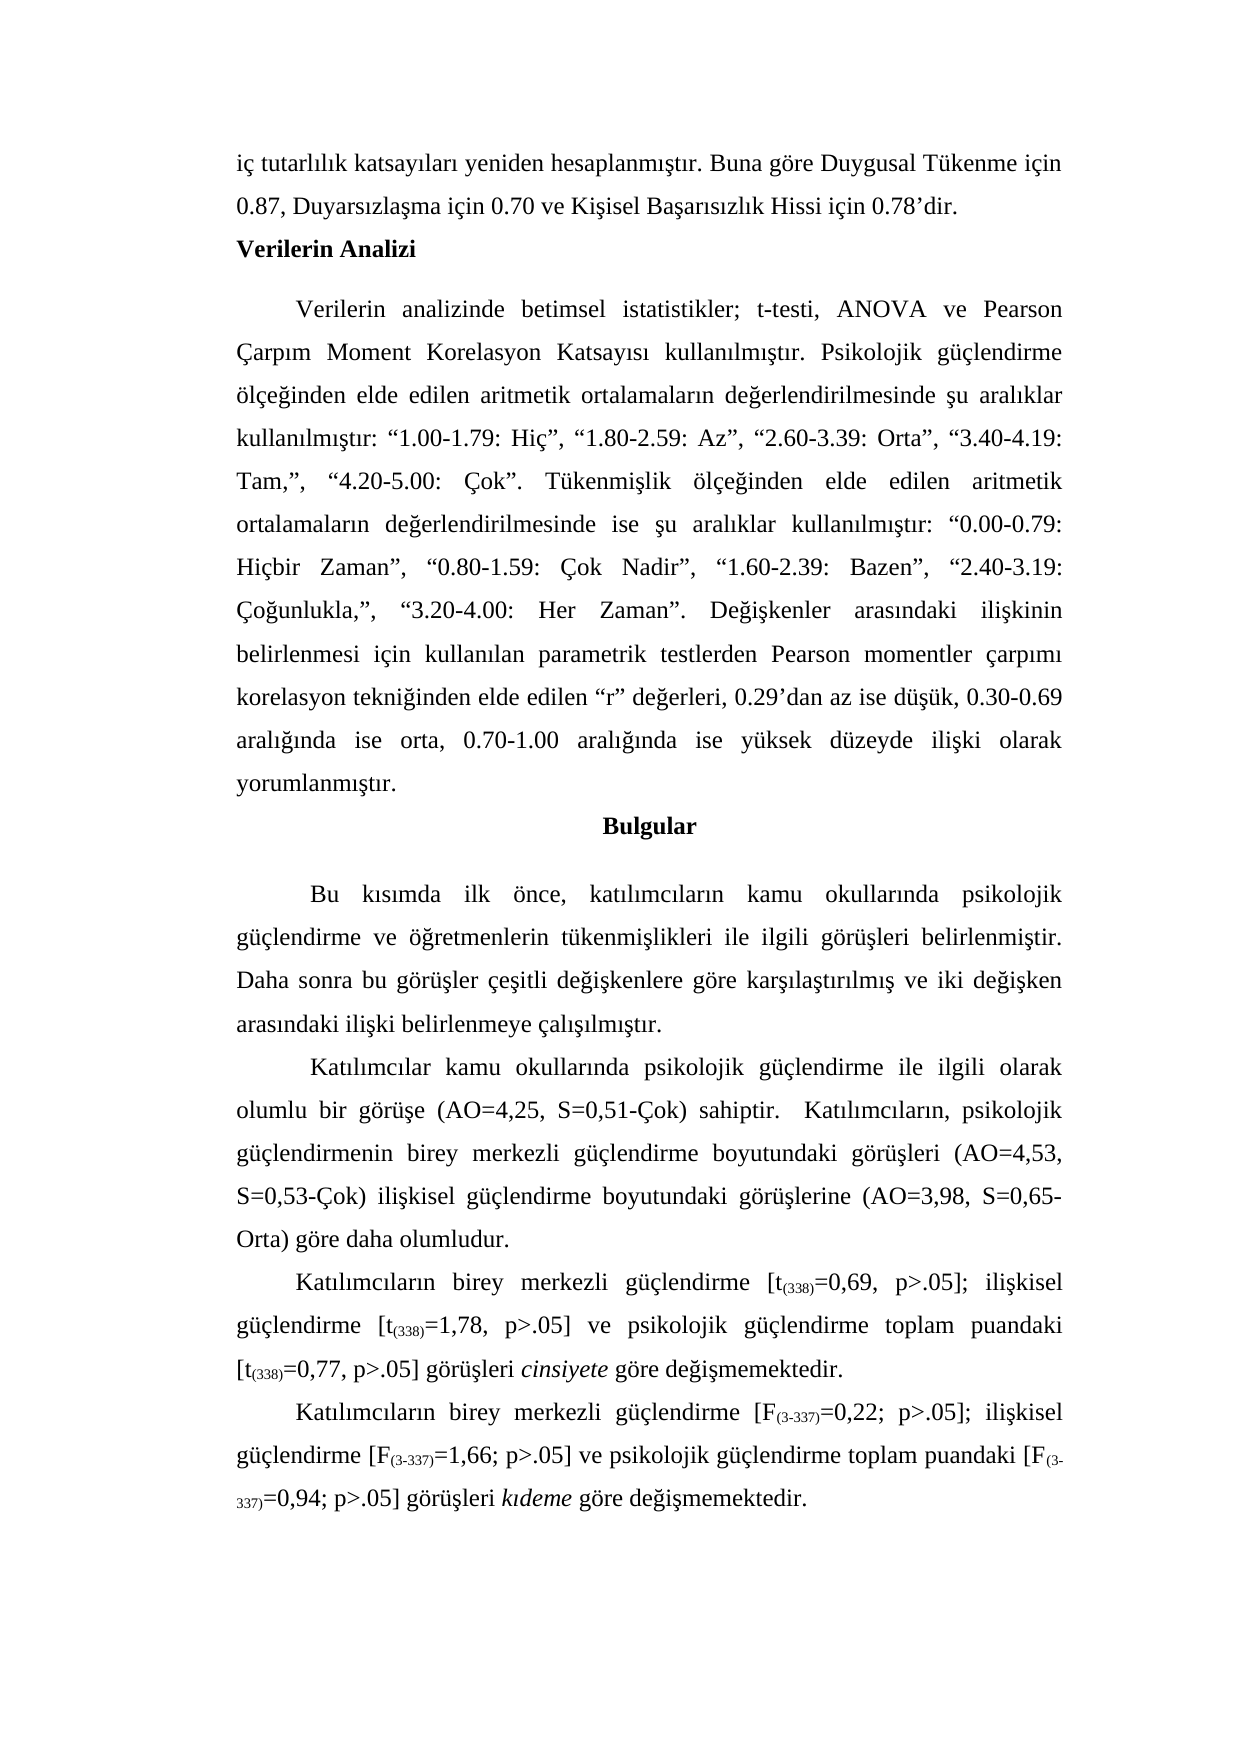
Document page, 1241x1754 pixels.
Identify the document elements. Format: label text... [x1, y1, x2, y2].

text Bu kısımda ilk önce, katılımcıların kamu okullarında psikolojik güçlendirme ve öğretmenlerin tükenmişlikleri ile ilgili görüşleri belirlenmiştir. Daha sonra bu görüşler çeşitli değişkenlere göre karşılaştırılmış ve iki değişken arasındaki ilişki belirlenmeye çalışılmıştır. [236, 879, 1063, 1037]
text Bulgular [236, 811, 1063, 840]
text Katılımcılar kamu okullarında psikolojik güçlendirme ile ilgili olarak olumlu bir görüşe (AO=4,25, S=0,51-Çok) sahiptir. Katılımcıların, psikolojik güçlendirmenin birey merkezli güçlendirme boyutundaki görüşleri (AO=4,53, S=0,53-Çok) ilişkisel güçlendirme boyutundaki görüşlerine (AO=3,98, S=0,65-Orta) göre daha olumludur. [236, 1052, 1063, 1253]
subtitle Katılımcıların birey merkezli güçlendirme [F(3-337)=0,22; p>.05]; ilişkisel güçlendirme [F(3-337)=1,66; p>.05] ve psikolojik güçlendirme toplam puandaki [F(3-337)=0,94; p>.05] görüşleri kıdeme göre değişmemektedir. [236, 1397, 1063, 1512]
subtitle Katılımcıların birey merkezli güçlendirme [t(338)=0,69, p>.05]; ilişkisel güçlendirme [t(338)=1,78, p>.05] ve psikolojik güçlendirme toplam puandaki [t(338)=0,77, p>.05] görüşleri cinsiyete göre değişmemektedir. [236, 1267, 1063, 1382]
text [236, 148, 1063, 219]
text Verilerin analizinde betimsel istatistikler; t-testi, ANOVA ve Pearson Çarpım Moment Korelasyon Katsayısı kullanılmıştır. Psikolojik güçlendirme ölçeğinden elde edilen aritmetik ortalamaların değerlendirilmesinde şu aralıklar kullanılmıştır: “1.00-1.79: Hiç”, “1.80-2.59: Az”, “2.60-3.39: Orta”, “3.40-4.19: Tam,”, “4.20-5.00: Çok”. Tükenmişlik ölçeğinden elde edilen aritmetik ortalamaların değerlendirilmesinde ise şu aralıklar kullanılmıştır: “0.00-0.79: Hiçbir Zaman”, “0.80-1.59: Çok Nadir”, “1.60-2.39: Bazen”, “2.40-3.19: Çoğunlukla,”, “3.20-4.00: Her Zaman”. Değişkenler arasındaki ilişkinin belirlenmesi için kullanılan parametrik testlerden Pearson momentler çarpımı korelasyon tekniğinden elde edilen “r” değerleri, 0.29’dan az ise düşük, 0.30-0.69 aralığında ise orta, 0.70-1.00 aralığında ise yüksek düzeyde ilişki olarak yorumlanmıştır. [236, 294, 1063, 797]
text Verilerin Analizi [236, 234, 1063, 263]
